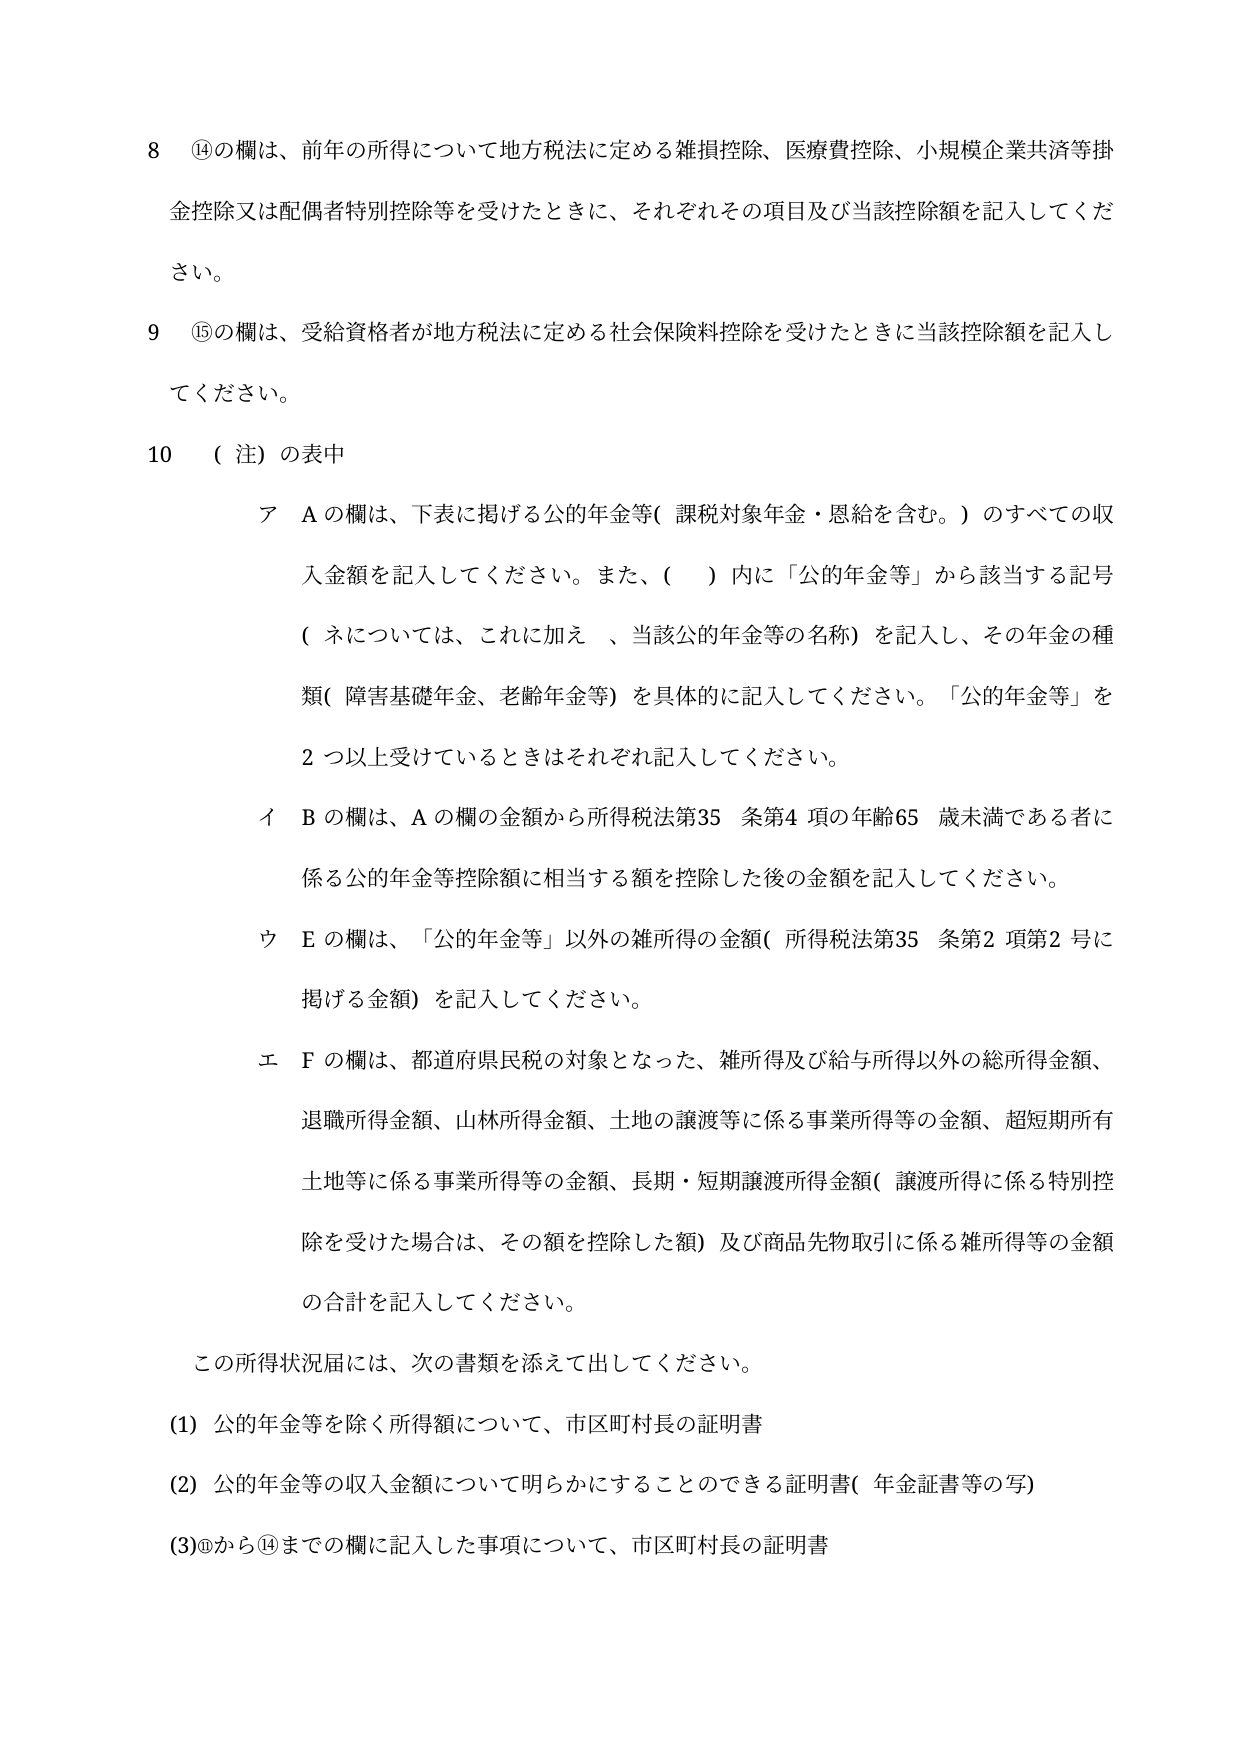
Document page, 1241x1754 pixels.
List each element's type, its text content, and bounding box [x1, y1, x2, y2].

text 10 (注)の表中 [126, 422, 1114, 483]
text (2)公的年金等の収入金額について明らかにすることのできる証明書(年金証書等の写) [126, 1453, 1114, 1513]
text (1)公的年金等を除く所得額について、市区町村長の証明書 [126, 1392, 1114, 1453]
text エ Fの欄は、都道府県民税の対象となった、雑所得及び給与所得以外の総所得金額、退職所得金額、山林所得金額、土地の譲渡等に係る事業所得等の金額、超短期所有土地等に係る事業所得等の金額、長期・短期譲渡所得金額(譲渡所得に係る特別控除を受けた場合は、その額を控除した額)及び商品先物取引に係る雑所得等の金額の合計を記入してください。 [126, 1028, 1114, 1332]
text この所得状況届には、次の書類を添えて出してください。 [126, 1332, 1114, 1392]
text ア Aの欄は、下表に掲げる公的年金等(課税対象年金・恩給を含む。)のすべての収入金額を記入してください。また、( )内に「公的年金等」から該当する記号(ネについては、これに加え、当該公的年金等の名称)を記入し、その年金の種類(障害基礎年金、老齢年金等)を具体的に記入してください。「公的年金等」を2つ以上受けているときはそれぞれ記入してください。 [126, 483, 1114, 786]
text 8 ⑭の欄は、前年の所得について地方税法に定める雑損控除、医療費控除、小規模企業共済等掛金控除又は配偶者特別控除等を受けたときに、それぞれその項目及び当該控除額を記入してください。 [126, 119, 1114, 301]
text ウ Eの欄は、「公的年金等」以外の雑所得の金額(所得税法第35条第2項第2号に掲げる金額)を記入してください。 [126, 907, 1114, 1028]
text (3)⑪から⑭までの欄に記入した事項について、市区町村長の証明書 [126, 1513, 1114, 1574]
text イ Bの欄は、Aの欄の金額から所得税法第35条第4項の年齢65歳未満である者に係る公的年金等控除額に相当する額を控除した後の金額を記入してください。 [126, 786, 1114, 907]
text 9 ⑮の欄は、受給資格者が地方税法に定める社会保険料控除を受けたときに当該控除額を記入してください。 [126, 301, 1114, 422]
